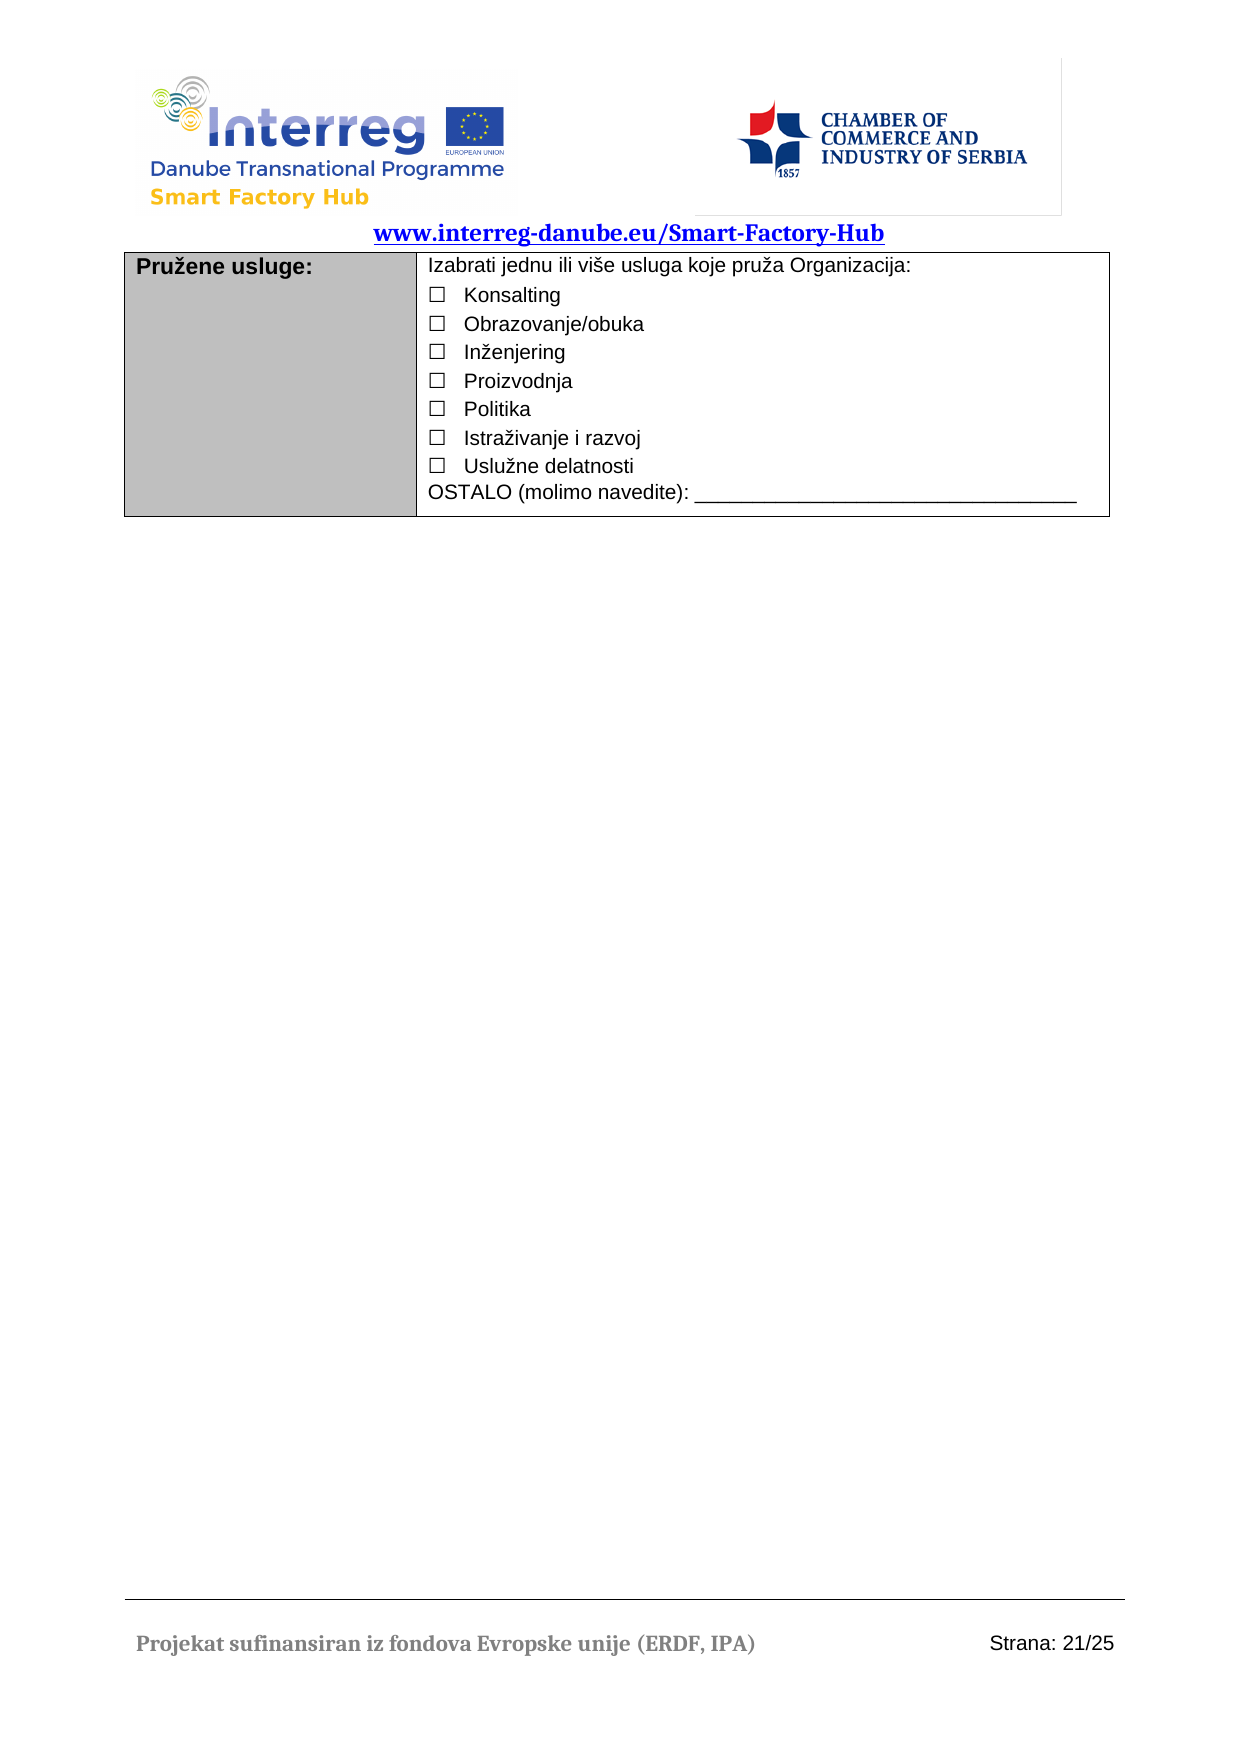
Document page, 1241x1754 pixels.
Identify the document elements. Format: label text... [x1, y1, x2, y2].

table_cell Izabrati jednu ili više usluga koje pruža Organizacija: ☐ Konsalting ☐ Obrazovanje/obuka ☐ Inženjering ☐ Proizvodnja ☐ Politika ☐ Istraživanje i razvoj ☐ Uslužne delatnosti OSTALO (molimo navedite): _________________________________ [417, 253, 1109, 516]
picture [135, 69, 518, 216]
picture [695, 58, 1062, 216]
table_cell Pružene usluge: [125, 253, 416, 516]
